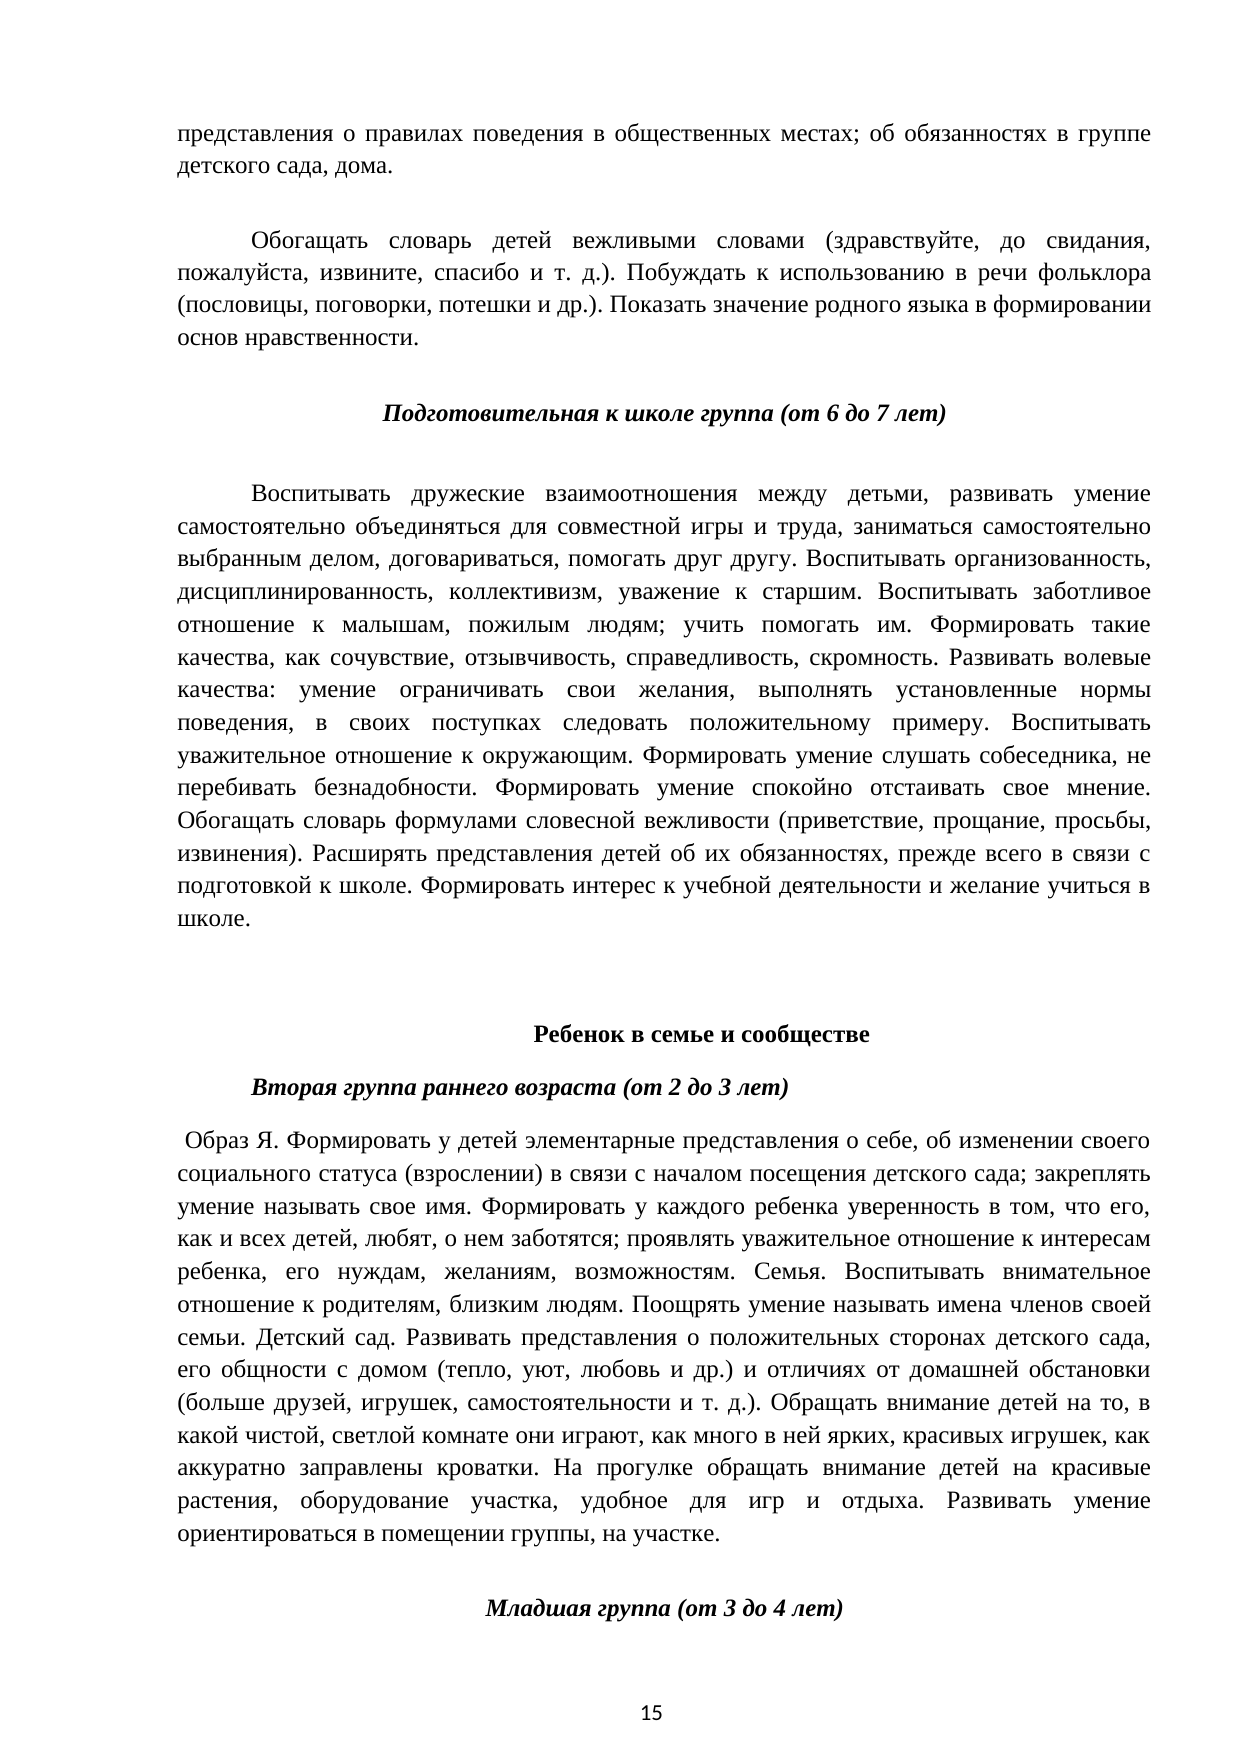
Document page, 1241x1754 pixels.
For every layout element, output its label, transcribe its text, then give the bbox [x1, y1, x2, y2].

text Ребенок в семье и сообществе [177, 1019, 1152, 1048]
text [177, 118, 1152, 179]
text Подготовительная к школе группа (от 6 до 7 лет) [177, 398, 1152, 426]
text Воспитывать дружеские взаимоотношения между детьми, развивать умение самостоятельно объединяться для совместной игры и труда, заниматься самостоятельно выбранным делом, договариваться, помогать друг другу. Воспитывать организованность, дисциплинированность, коллективизм, уважение к старшим. Воспитывать заботливое отношение к малышам, пожилым людям; учить помогать им. Формировать такие качества, как сочувствие, отзывчивость, справедливость, скромность. Развивать волевые качества: умение ограничивать свои желания, выполнять установленные нормы поведения, в своих поступках следовать положительному примеру. Воспитывать уважительное отношение к окружающим. Формировать умение слушать собеседника, не перебивать безнадобности. Формировать умение спокойно отстаивать свое мнение. Обогащать словарь формулами словесной вежливости (приветствие, прощание, просьбы, извинения). Расширять представления детей об их обязанностях, прежде всего в связи с подготовкой к школе. Формировать интерес к учебной деятельности и желание учиться в школе. [177, 478, 1152, 932]
text Вторая группа раннего возраста (от 2 до 3 лет) [177, 1072, 1152, 1101]
text Образ Я. Формировать у детей элементарные представления о себе, об изменении своего социального статуса (взрослении) в связи с началом посещения детского сада; закреплять умение называть свое имя. Формировать у каждого ребенка уверенность в том, что его, как и всех детей, любят, о нем заботятся; проявлять уважительное отношение к интересам ребенка, его нуждам, желаниям, возможностям. Семья. Воспитывать внимательное отношение к родителям, близким людям. Поощрять умение называть имена членов своей семьи. Детский сад. Развивать представления о положительных сторонах детского сада, его общности с домом (тепло, уют, любовь и др.) и отличиях от домашней обстановки (больше друзей, игрушек, самостоятельности и т. д.). Обращать внимание детей на то, в какой чистой, светлой комнате они играют, как много в ней ярких, красивых игрушек, как аккуратно заправлены кроватки. На прогулке обращать внимание детей на красивые растения, оборудование участка, удобное для игр и отдыха. Развивать умение ориентироваться в помещении группы, на участке. [177, 1125, 1152, 1547]
text Обогащать словарь детей вежливыми словами (здравствуйте, до свидания, пожалуйста, извините, спасибо и т. д.). Побуждать к использованию в речи фольклора (пословицы, поговорки, потешки и др.). Показать значение родного языка в формировании основ нравственности. [177, 225, 1152, 351]
text Младшая группа (от 3 до 4 лет) [177, 1593, 1152, 1622]
